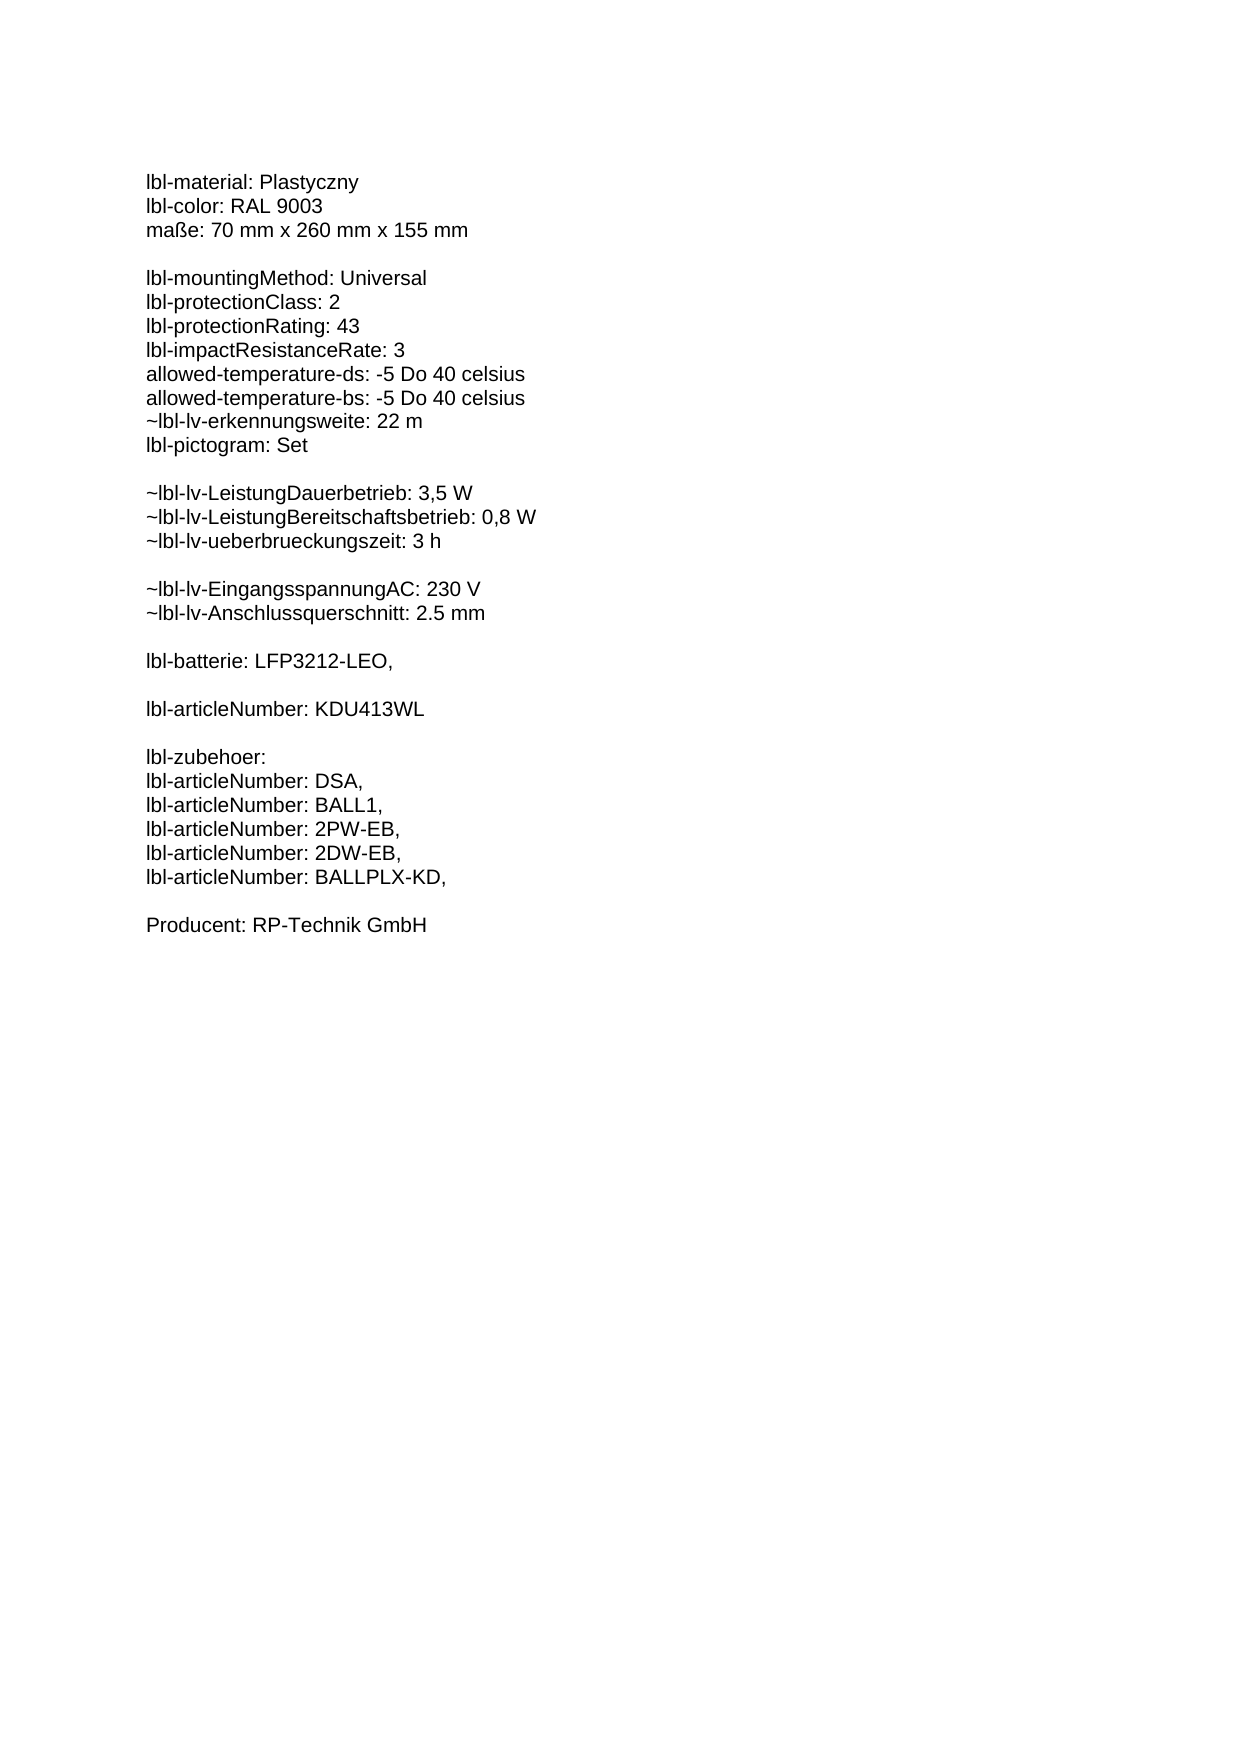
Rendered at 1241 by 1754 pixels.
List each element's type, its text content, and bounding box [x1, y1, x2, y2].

text allowed-temperature-ds: -5 Do 40 celsius [146, 361, 1094, 385]
text ~lbl-lv-ueberbrueckungszeit: 3 h [146, 529, 1094, 553]
text lbl-material: Plastyczny [146, 170, 1094, 194]
text lbl-articleNumber: BALL1, [146, 793, 1094, 817]
text lbl-batterie: LFP3212-LEO, [146, 649, 1094, 673]
text lbl-articleNumber: DSA, [146, 769, 1094, 793]
text ~lbl-lv-LeistungDauerbetrieb: 3,5 W [146, 481, 1094, 505]
text lbl-protectionRating: 43 [146, 313, 1094, 337]
text lbl-articleNumber: 2DW-EB, [146, 841, 1094, 864]
text lbl-protectionClass: 2 [146, 289, 1094, 313]
text allowed-temperature-bs: -5 Do 40 celsius [146, 385, 1094, 409]
text ~lbl-lv-erkennungsweite: 22 m [146, 409, 1094, 433]
text Producent: RP-Technik GmbH [146, 912, 1094, 936]
text ~lbl-lv-LeistungBereitschaftsbetrieb: 0,8 W [146, 505, 1094, 529]
text ~lbl-lv-Anschlussquerschnitt: 2.5 mm [146, 601, 1094, 625]
text lbl-color: RAL 9003 [146, 194, 1094, 218]
text lbl-articleNumber: KDU413WL [146, 697, 1094, 721]
text lbl-impactResistanceRate: 3 [146, 337, 1094, 361]
text lbl-zubehoer: [146, 745, 1094, 769]
text lbl-mountingMethod: Universal [146, 266, 1094, 289]
text lbl-articleNumber: BALLPLX-KD, [146, 864, 1094, 888]
text ~lbl-lv-EingangsspannungAC: 230 V [146, 577, 1094, 601]
text maße: 70 mm x 260 mm x 155 mm [146, 218, 1094, 242]
text lbl-articleNumber: 2PW-EB, [146, 817, 1094, 841]
text lbl-pictogram: Set [146, 433, 1094, 457]
